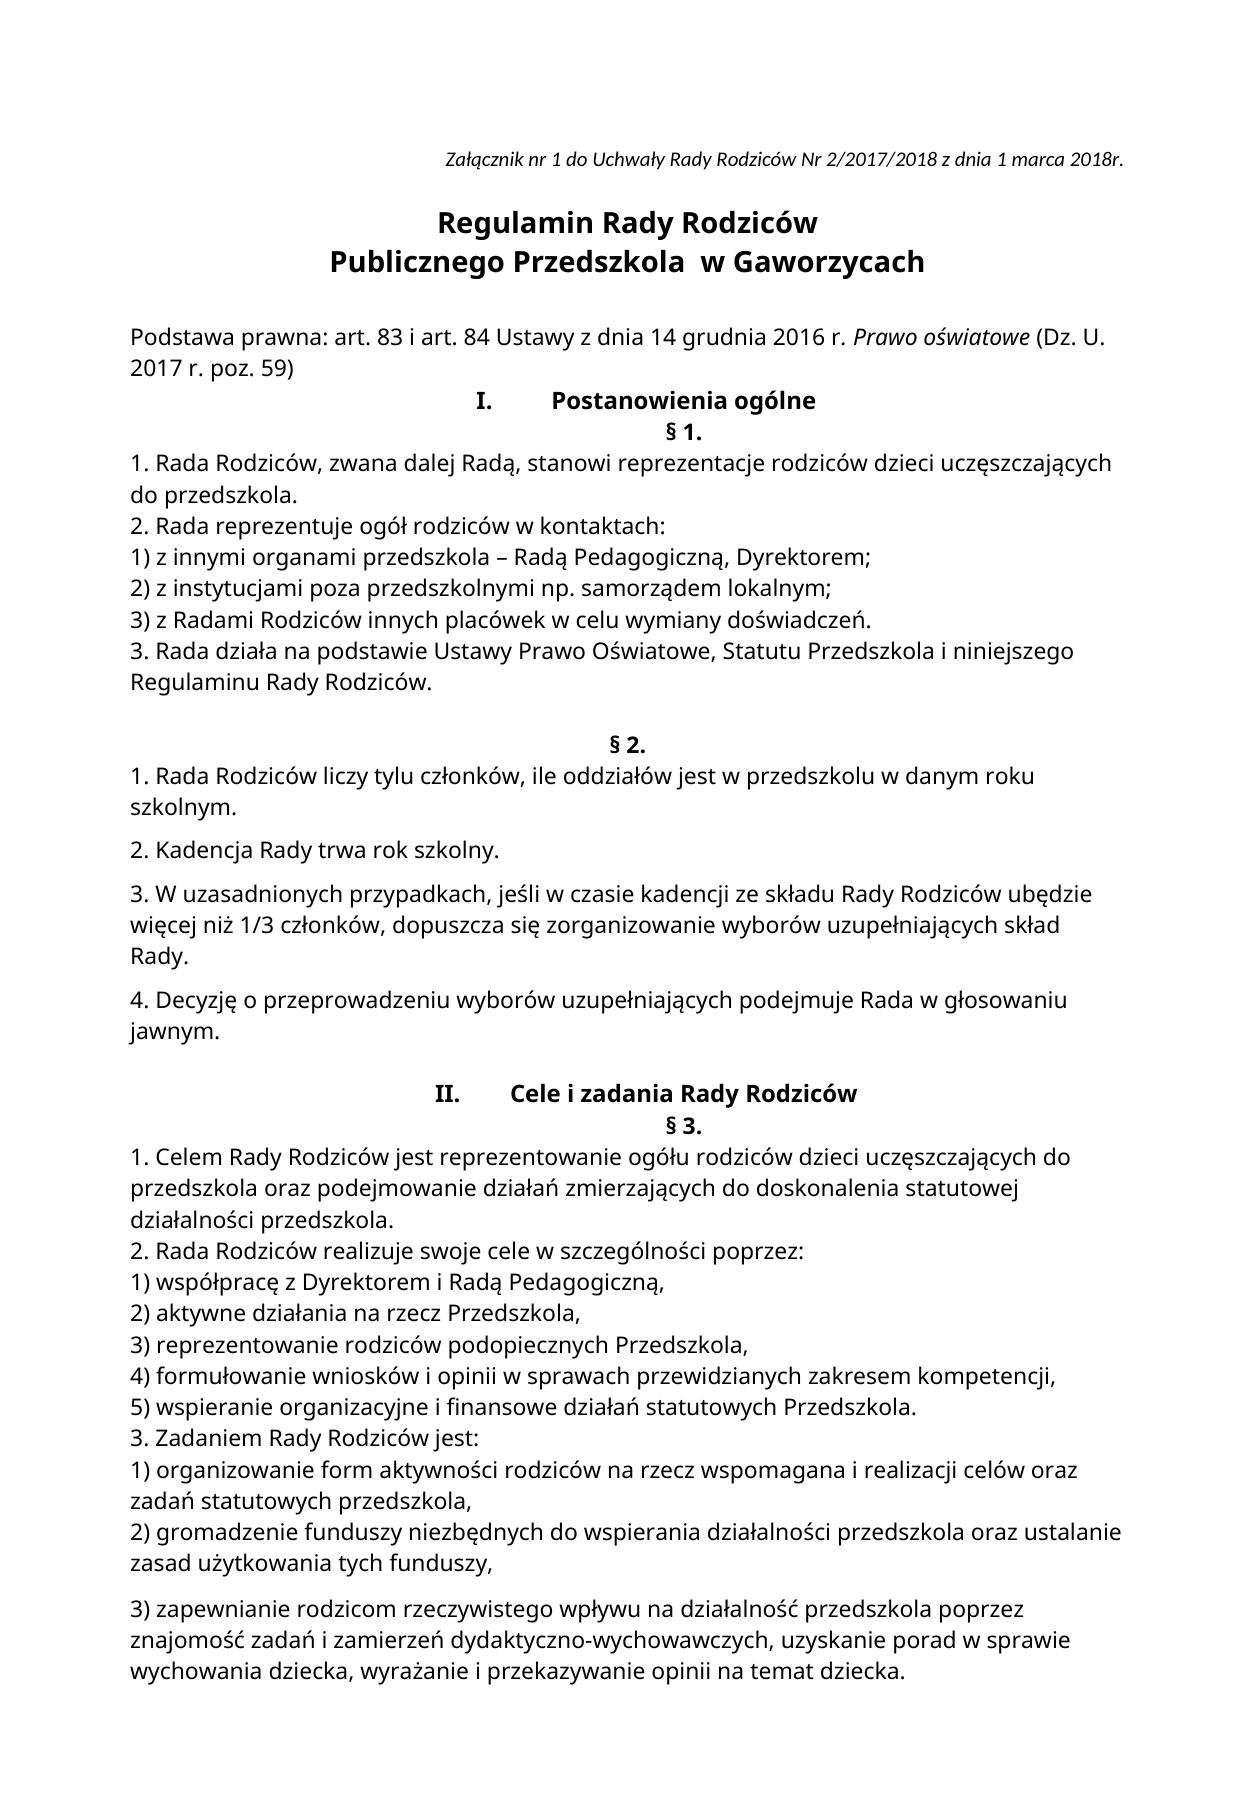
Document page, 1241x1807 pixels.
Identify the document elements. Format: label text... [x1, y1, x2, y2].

text 1) współpracę z Dyrektorem i Radą Pedagogiczną, [130, 1266, 1125, 1297]
text 2. Rada reprezentuje ogół rodziców w kontaktach: [130, 510, 1125, 541]
text 2. Rada Rodziców realizuje swoje cele w szczególności poprzez: [130, 1235, 1125, 1266]
text § 2. [130, 728, 1125, 760]
text 1) organizowanie form aktywności rodziców na rzecz wspomagana i realizacji celów oraz zadań statutowych przedszkola, [130, 1454, 1125, 1516]
text § 3. [242, 1110, 1125, 1141]
text 2) gromadzenie funduszy niezbędnych do wspierania działalności przedszkola oraz ustalanie zasad użytkowania tych funduszy, [130, 1516, 1125, 1579]
text Podstawa prawna: art. 83 i art. 84 Ustawy z dnia 14 grudnia 2016 r. Prawo oświatowe (Dz. U. 2017 r. poz. 59) [130, 321, 1125, 383]
text 2. Kadencja Rady trwa rok szkolny. [130, 834, 1125, 866]
text 1) z innymi organami przedszkola – Radą Pedagogiczną, Dyrektorem; [130, 541, 1125, 572]
text 3. Rada działa na podstawie Ustawy Prawo Oświatowe, Statutu Przedszkola i niniejszego Regulaminu Rady Rodziców. [130, 635, 1125, 697]
text 3) z Radami Rodziców innych placówek w celu wymiany doświadczeń. [130, 603, 1125, 635]
text 5) wspieranie organizacyjne i finansowe działań statutowych Przedszkola. [130, 1391, 1125, 1422]
list Postanowienia ogólne [167, 383, 1125, 416]
text 3. W uzasadnionych przypadkach, jeśli w czasie kadencji ze składu Rady Rodziców ubędzie więcej niż 1/3 członków, dopuszcza się zorganizowanie wyborów uzupełniających skład Rady. [130, 878, 1125, 971]
text 1. Celem Rady Rodziców jest reprezentowanie ogółu rodziców dzieci uczęszczających do przedszkola oraz podejmowanie działań zmierzających do doskonalenia statutowej działalności przedszkola. [130, 1141, 1125, 1235]
list Cele i zadania Rady Rodziców [167, 1077, 1125, 1110]
text 3) reprezentowanie rodziców podopiecznych Przedszkola, [130, 1329, 1125, 1360]
text 4) formułowanie wniosków i opinii w sprawach przewidzianych zakresem kompetencji, [130, 1360, 1125, 1391]
text 4. Decyzję o przeprowadzeniu wyborów uzupełniających podejmuje Rada w głosowaniu jawnym. [130, 983, 1125, 1046]
text Publicznego Przedszkola w Gaworzycach [130, 242, 1125, 281]
text 3) zapewnianie rodzicom rzeczywistego wpływu na działalność przedszkola poprzez znajomość zadań i zamierzeń dydaktyczno-wychowawczych, uzyskanie porad w sprawie wychowania dziecka, wyrażanie i przekazywanie opinii na temat dziecka. [130, 1593, 1125, 1687]
text 3. Zadaniem Rady Rodziców jest: [130, 1422, 1125, 1454]
text 2) aktywne działania na rzecz Przedszkola, [130, 1297, 1125, 1329]
text 1. Rada Rodziców, zwana dalej Radą, stanowi reprezentacje rodziców dzieci uczęszczających do przedszkola. [130, 447, 1125, 510]
text 2) z instytucjami poza przedszkolnymi np. samorządem lokalnym; [130, 572, 1125, 603]
text Regulamin Rady Rodziców [130, 202, 1125, 242]
text § 1. [242, 416, 1125, 447]
text Załącznik nr 1 do Uchwały Rady Rodziców Nr 2/2017/2018 z dnia 1 marca 2018r. [130, 146, 1125, 171]
text 1. Rada Rodziców liczy tylu członków, ile oddziałów jest w przedszkolu w danym roku szkolnym. [130, 760, 1125, 822]
